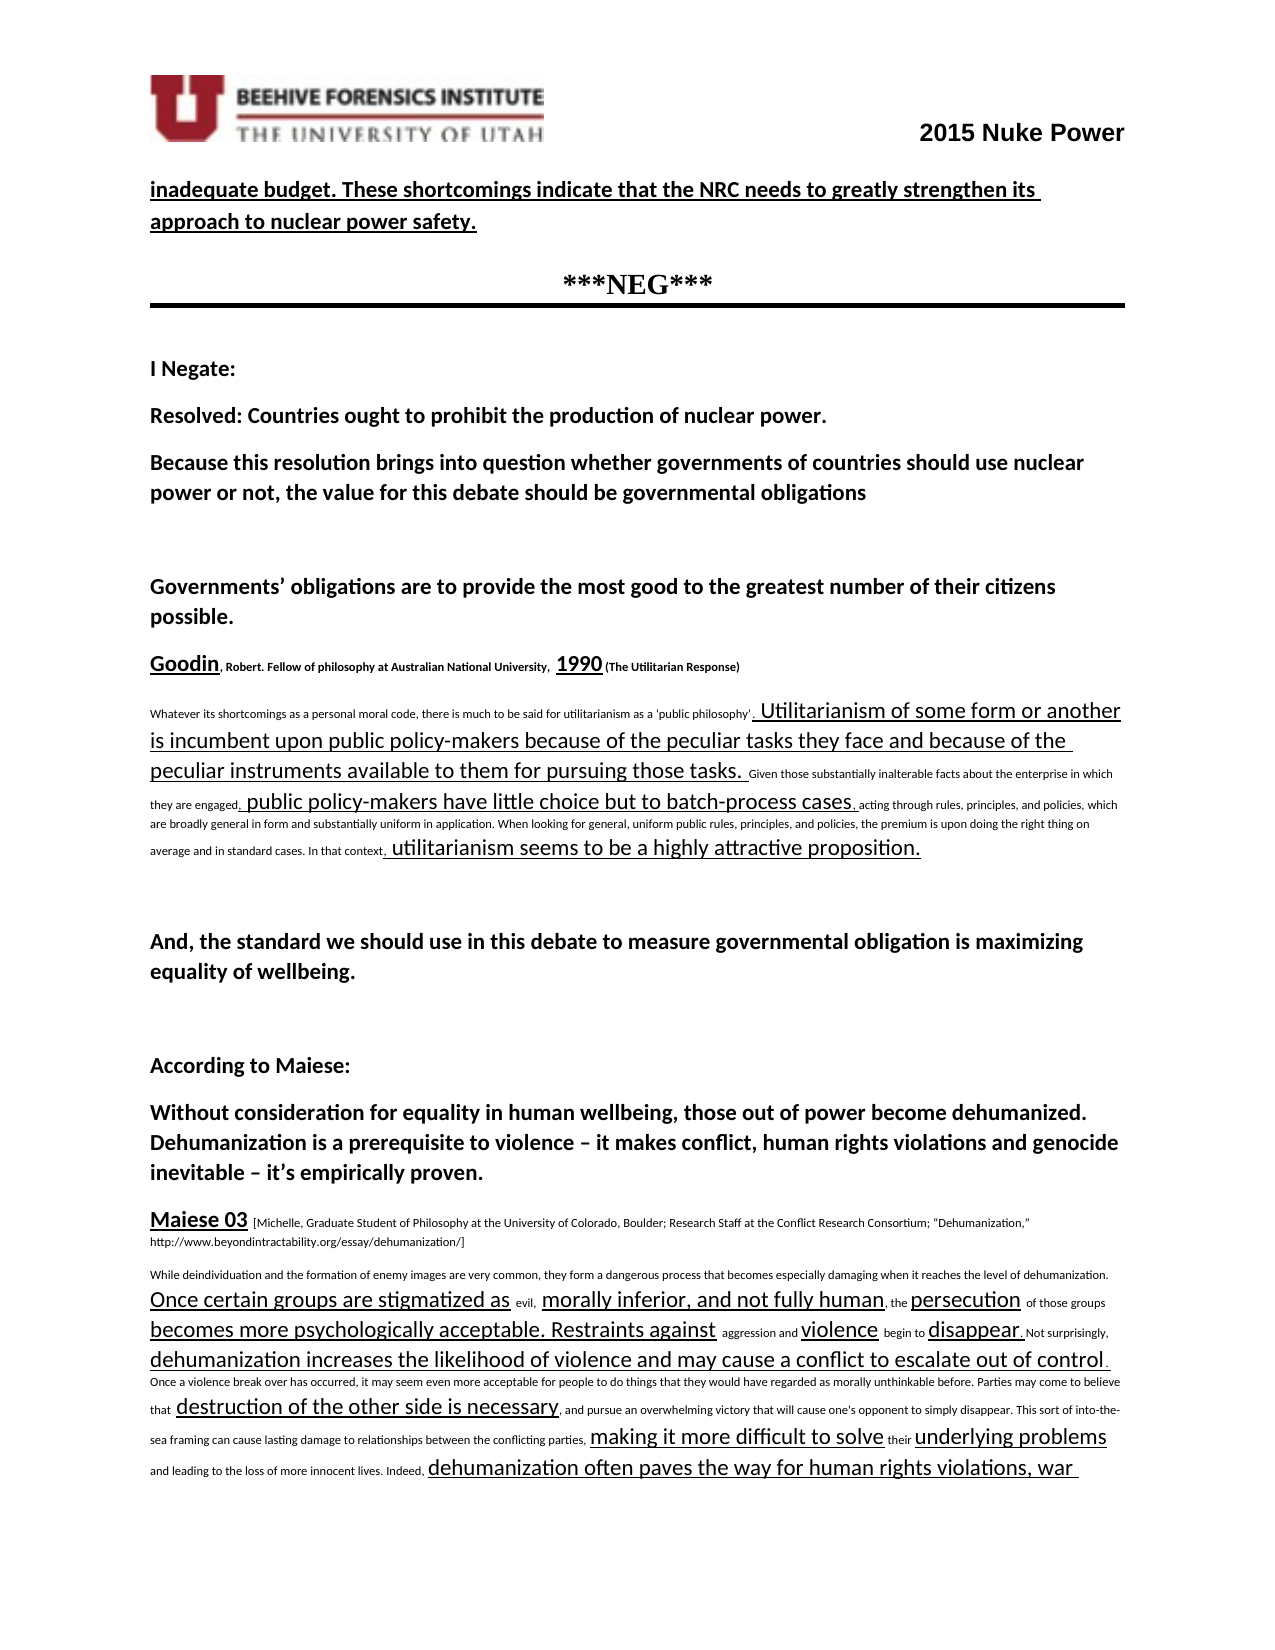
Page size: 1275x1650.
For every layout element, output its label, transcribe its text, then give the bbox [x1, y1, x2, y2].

text Governments’ obligations are to provide the most good to the greatest number of their citizens possible. [150, 572, 1125, 630]
picture [150, 75, 544, 142]
text Resolved: Countries ought to prohibit the production of nuclear power. [150, 401, 1125, 429]
text Because this resolution brings into question whether governments of countries should use nuclear power or not, the value for this debate should be governmental obligations [150, 448, 1125, 506]
text Whatever its shortcomings as a personal moral code, there is much to be said for utilitarianism as a ‘public philosophy’. Utilitarianism of some form or another is incumbent upon public policy-makers because of the peculiar tasks they face and because of the peculiar instruments available to them for pursuing those tasks. Given those substantially inalterable facts about the enterprise in which they are engaged, public policy-makers have little choice but to batch-process cases, acting through rules, principles, and policies, which are broadly general in form and substantially uniform in application. When looking for general, uniform public rules, principles, and policies, the premium is upon doing the right thing on average and in standard cases. In that context, utilitarianism seems to be a highly attractive proposition. [150, 696, 1125, 861]
text Maiese 03 [Michelle, Graduate Student of Philosophy at the University of Colorado, Boulder; Research Staff at the Conflict Research Consortium; “Dehumanization,” http://www.beyondintractability.org/essay/dehumanization/] [150, 1205, 1125, 1250]
text Without consideration for equality in human wellbeing, those out of power become dehumanized. Dehumanization is a prerequisite to violence – it makes conflict, human rights violations and genocide inevitable – it’s empirically proven. [150, 1098, 1125, 1186]
text And, the standard we should use in this debate to measure governmental obligation is maximizing equality of wellbeing. [150, 927, 1125, 985]
text Goodin, Robert. Fellow of philosophy at Australian National University, 1990 (The Utilitarian Response) [150, 649, 1125, 677]
subtitle ***NEG*** [150, 267, 1125, 303]
text I Negate: [150, 354, 1125, 382]
text According to Maiese: [150, 1051, 1125, 1079]
